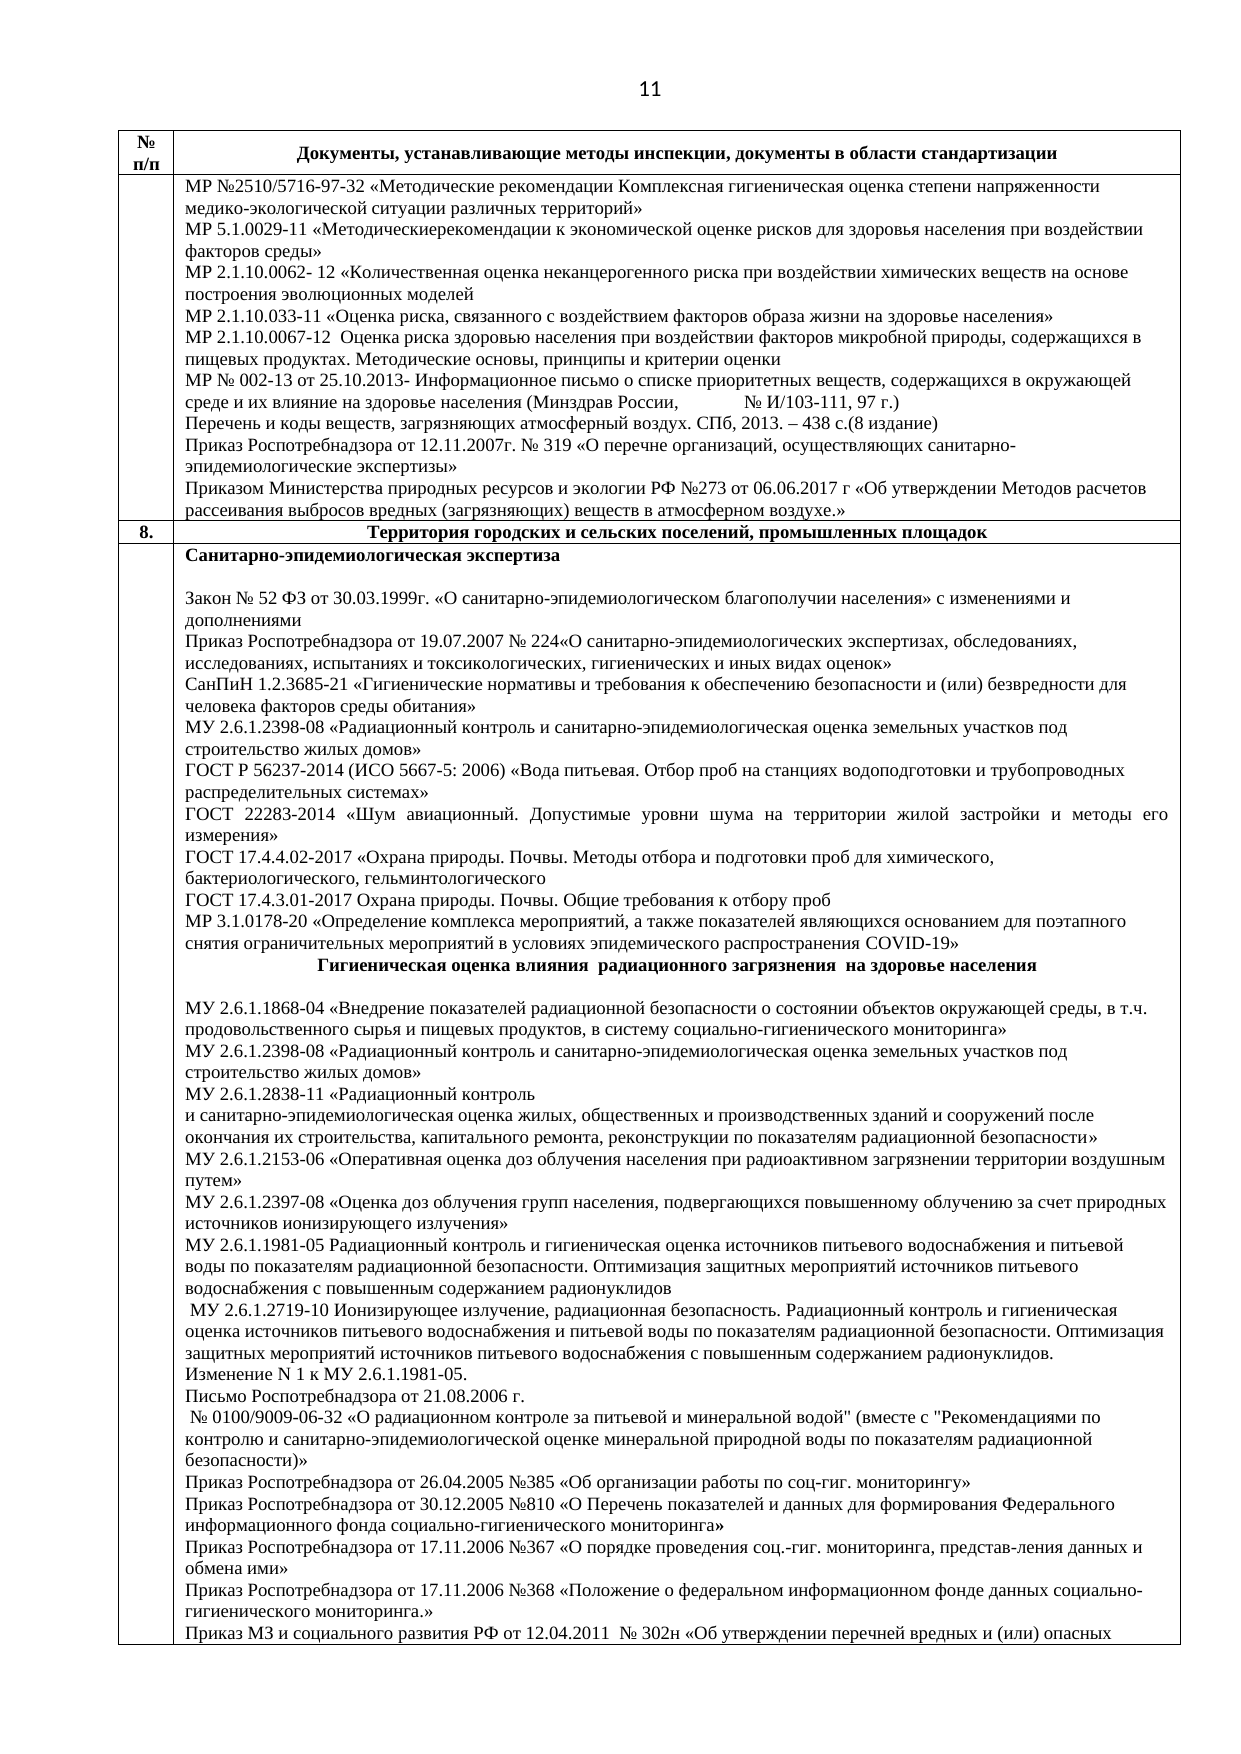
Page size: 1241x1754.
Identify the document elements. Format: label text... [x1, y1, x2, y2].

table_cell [174, 544, 1180, 1643]
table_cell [174, 175, 1180, 520]
table_cell [119, 175, 173, 520]
table_cell 8. [119, 521, 173, 543]
table_cell [119, 544, 173, 1643]
table_header Документы, устанавливающие методы инспекции, документы в области стандартизации [174, 131, 1180, 174]
table_header № п/п [119, 131, 173, 174]
table_cell Территория городских и сельских поселений, промышленных площадок [174, 521, 1180, 543]
